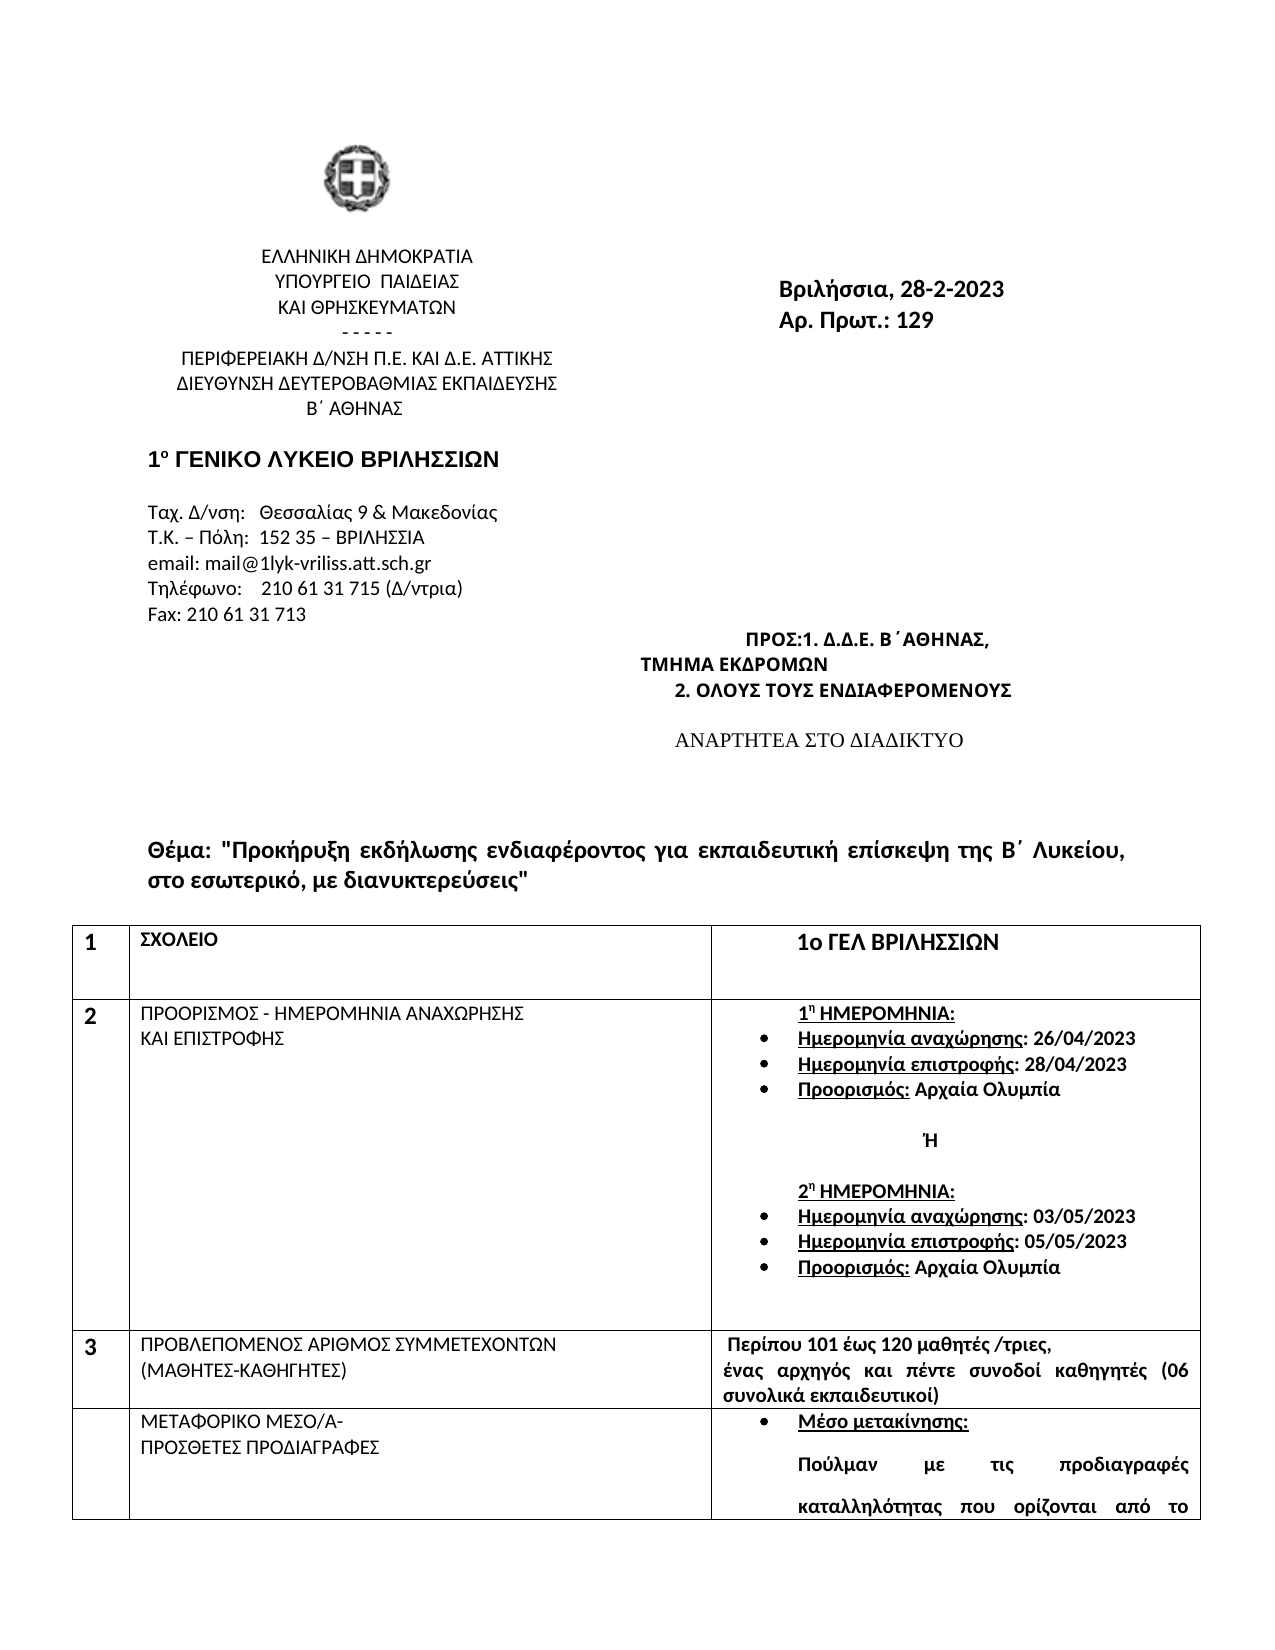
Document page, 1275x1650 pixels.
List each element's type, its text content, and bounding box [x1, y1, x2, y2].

table_header Βριλήσσια, 28-2-2023 Αρ. Πρωτ.: 129 [618, 243, 1119, 446]
table_cell ΠΡΟΟΡΙΣΜΟΣ - ΗΜΕΡΟΜΗΝΙΑ ΑΝΑΧΩΡΗΣΗΣ ΚΑΙ ΕΠΙΣΤΡΟΦΗΣ [130, 1000, 711, 1330]
text 1ο ΓΕΝΙΚΟ ΛΥΚΕΙΟ ΒΡΙΛΗΣΣΙΩΝ [148, 446, 1127, 473]
text Τ.Κ. – Πόλη: 152 35 – ΒΡΙΛΗΣΣΙΑ email: mail@1lyk-vriliss.att.sch.gr [148, 524, 1127, 575]
text Ταχ. Δ/νση: Θεσσαλίας 9 & Μακεδονίας [148, 499, 1127, 524]
text ΠΡΟΣ:1. Δ.Δ.Ε. Β΄ΑΘΗΝΑΣ, [148, 626, 1127, 652]
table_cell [130, 1409, 711, 1519]
text Θέμα: "Προκήρυξη εκδήλωσης ενδιαφέροντος για εκπαιδευτική επίσκεψη της Β΄ Λυκείου, στο εσωτερικό, με διανυκτερεύσεις" [148, 834, 1127, 895]
table_cell 3 [73, 1331, 129, 1408]
table_header 1 [73, 926, 129, 999]
table_cell ΠΡΟΒΛΕΠΟΜΕΝΟΣ ΑΡΙΘΜΟΣ ΣΥΜΜΕΤΕΧΟΝΤΩΝ (ΜΑΘΗΤΕΣ-ΚΑΘΗΓΗΤΕΣ) [130, 1331, 711, 1408]
table_header 1ο ΓΕΛ ΒΡΙΛΗΣΣΙΩΝ [712, 926, 1200, 999]
table_cell [73, 1409, 129, 1519]
table_header ΕΛΛΗΝΙΚΗ ΔΗΜΟΚΡΑΤΙΑ ΥΠΟΥΡΓΕΙΟ ΠΑΙΔΕΙΑΣ ΚΑΙ ΘΡΗΣΚΕΥΜΑΤΩΝ - - - - - ΠΕΡΙΦΕΡΕΙΑΚΗ Δ/ΝΣΗ Π.Ε. ΚΑΙ Δ.Ε. ΑΤΤΙΚΗΣ ΔΙΕΥΘΥΝΣΗ ΔΕΥΤΕΡΟΒΑΘΜΙΑΣ ΕΚΠΑΙΔΕΥΣΗΣ Β΄ ΑΘΗΝΑΣ [117, 243, 618, 446]
text ΑΝΑΡΤΗΤΕΑ ΣΤΟ ΔΙΑΔΙΚΤΥΟ [148, 728, 1127, 752]
table_cell 1η ΗΜΕΡΟΜΗΝΙΑ: Ημερομηνία αναχώρησης: 26/04/2023 Ημερομηνία επιστροφής: 28/04/2023 Προορισμός: Αρχαία Ολυμπία Ή 2η ΗΜΕΡΟΜΗΝΙΑ: Ημερομηνία αναχώρησης: 03/05/2023 Ημερομηνία επιστροφής: 05/05/2023 Προορισμός: Αρχαία Ολυμπία [712, 1000, 1200, 1330]
picture [323, 144, 392, 213]
text 2. ΟΛΟΥΣ ΤΟΥΣ ΕΝΔΙΑΦΕΡΟΜΕΝΟΥΣ [148, 677, 1127, 703]
table_cell Περίπου 101 έως 120 μαθητές /τριες, ένας αρχηγός και πέντε συνοδοί καθηγητές (06 συνολικά εκπαιδευτικοί) [712, 1331, 1200, 1408]
text Fax: 210 61 31 713 [148, 601, 1127, 626]
table_header ΣΧΟΛΕΙΟ [130, 926, 711, 999]
text Τηλέφωνο: 210 61 31 715 (Δ/ντρια) [148, 575, 1127, 601]
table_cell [712, 1409, 1200, 1519]
text ΤΜΗΜΑ ΕΚΔΡΟΜΩΝ [148, 652, 1127, 677]
table_cell 2 [73, 1000, 129, 1330]
